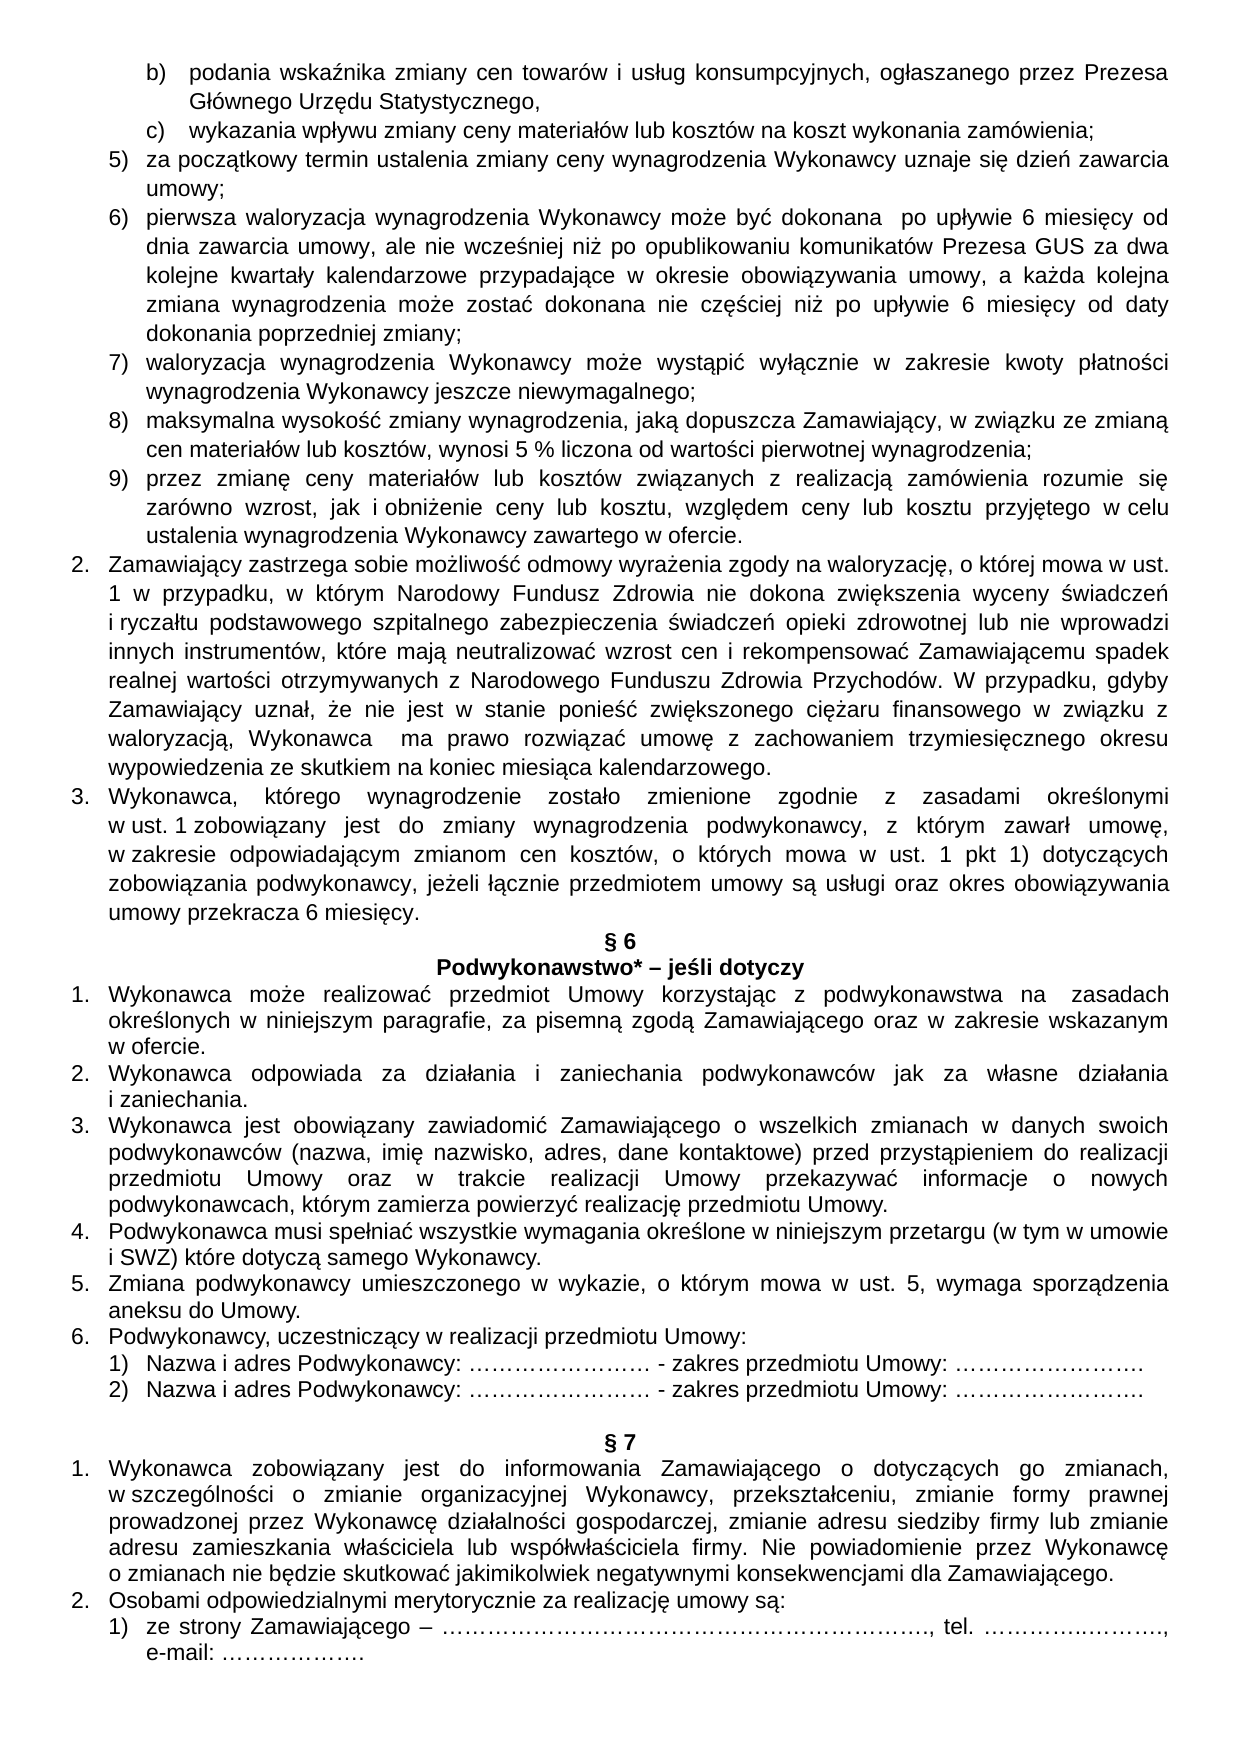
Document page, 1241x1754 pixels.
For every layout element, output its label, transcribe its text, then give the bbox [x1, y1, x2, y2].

list ze strony Zamawiającego – ………………………………………………………., tel. …………..………., e-mail: ………………. [108, 1613, 1169, 1666]
text § 7 [71, 1428, 1169, 1455]
list Nazwa i adres Podwykonawcy: …………………… - zakres przedmiotu Umowy: ……………………. [108, 1376, 1169, 1402]
list Wykonawca zobowiązany jest do informowania Zamawiającego o dotyczących go zmianach, w szczególności o zmianie organizacyjnej Wykonawcy, przekształceniu, zmianie formy prawnej prowadzonej przez Wykonawcę działalności gospodarczej, zmianie adresu siedziby firmy lub zmianie adresu zamieszkania właściciela lub współwłaściciela firmy. Nie powiadomienie przez Wykonawcę o zmianach nie będzie skutkować jakimikolwiek negatywnymi konsekwencjami dla Zamawiającego. [71, 1455, 1169, 1587]
list waloryzacja wynagrodzenia Wykonawcy może wystąpić wyłącznie w zakresie kwoty płatności wynagrodzenia Wykonawcy jeszcze niewymagalnego; [108, 349, 1169, 404]
list Wykonawca jest obowiązany zawiadomić Zamawiającego o wszelkich zmianach w danych swoich podwykonawców (nazwa, imię nazwisko, adres, dane kontaktowe) przed przystąpieniem do realizacji przedmiotu Umowy oraz w trakcie realizacji Umowy przekazywać informacje o nowych podwykonawcach, którym zamierza powierzyć realizację przedmiotu Umowy. [71, 1112, 1169, 1218]
list Wykonawca może realizować przedmiot Umowy korzystając z podwykonawstwa na zasadach określonych w niniejszym paragrafie, za pisemną zgodą Zamawiającego oraz w zakresie wskazanym w ofercie. [71, 981, 1169, 1059]
list przez zmianę ceny materiałów lub kosztów związanych z realizacją zamówienia rozumie się zarówno wzrost, jak i obniżenie ceny lub kosztu, względem ceny lub kosztu przyjętego w celu ustalenia wynagrodzenia Wykonawcy zawartego w ofercie. [108, 464, 1169, 549]
list podania wskaźnika zmiany cen towarów i usług konsumpcyjnych, ogłaszanego przez Prezesa Głównego Urzędu Statystycznego, [146, 59, 1169, 114]
list pierwsza waloryzacja wynagrodzenia Wykonawcy może być dokonana po upływie 6 miesięcy od dnia zawarcia umowy, ale nie wcześniej niż po opublikowaniu komunikatów Prezesa GUS za dwa kolejne kwartały kalendarzowe przypadające w okresie obowiązywania umowy, a każda kolejna zmiana wynagrodzenia może zostać dokonana nie częściej niż po upływie 6 miesięcy od daty dokonania poprzedniej zmiany; [108, 204, 1169, 346]
text § 6 [71, 928, 1169, 954]
list Zmiana podwykonawcy umieszczonego w wykazie, o którym mowa w ust. 5, wymaga sporządzenia aneksu do Umowy. [71, 1270, 1169, 1323]
text Podwykonawstwo* – jeśli dotyczy [71, 954, 1169, 981]
list Nazwa i adres Podwykonawcy: …………………… - zakres przedmiotu Umowy: ……………………. [108, 1349, 1169, 1376]
list maksymalna wysokość zmiany wynagrodzenia, jaką dopuszcza Zamawiający, w związku ze zmianą cen materiałów lub kosztów, wynosi 5 % liczona od wartości pierwotnej wynagrodzenia; [108, 407, 1169, 462]
list Podwykonawcy, uczestniczący w realizacji przedmiotu Umowy: [71, 1323, 1169, 1349]
list Wykonawca odpowiada za działania i zaniechania podwykonawców jak za własne działania i zaniechania. [71, 1059, 1169, 1112]
list wykazania wpływu zmiany ceny materiałów lub kosztów na koszt wykonania zamówienia; [146, 117, 1169, 143]
list za początkowy termin ustalenia zmiany ceny wynagrodzenia Wykonawcy uznaje się dzień zawarcia umowy; [108, 146, 1169, 201]
list Osobami odpowiedzialnymi merytorycznie za realizację umowy są: [71, 1587, 1169, 1613]
list Podwykonawca musi spełniać wszystkie wymagania określone w niniejszym przetargu (w tym w umowie i SWZ) które dotyczą samego Wykonawcy. [71, 1218, 1169, 1270]
list Zamawiający zastrzega sobie możliwość odmowy wyrażenia zgody na waloryzację, o której mowa w ust. 1 w przypadku, w którym Narodowy Fundusz Zdrowia nie dokona zwiększenia wyceny świadczeń i ryczałtu podstawowego szpitalnego zabezpieczenia świadczeń opieki zdrowotnej lub nie wprowadzi innych instrumentów, które mają neutralizować wzrost cen i rekompensować Zamawiającemu spadek realnej wartości otrzymywanych z Narodowego Funduszu Zdrowia Przychodów. W przypadku, gdyby Zamawiający uznał, że nie jest w stanie ponieść zwiększonego ciężaru finansowego w związku z waloryzacją, Wykonawca ma prawo rozwiązać umowę z zachowaniem trzymiesięcznego okresu wypowiedzenia ze skutkiem na koniec miesiąca kalendarzowego. [71, 551, 1169, 780]
list Wykonawca, którego wynagrodzenie zostało zmienione zgodnie z zasadami określonymi w ust. 1 zobowiązany jest do zmiany wynagrodzenia podwykonawcy, z którym zawarł umowę, w zakresie odpowiadającym zmianom cen kosztów, o których mowa w ust. 1 pkt 1) dotyczących zobowiązania podwykonawcy, jeżeli łącznie przedmiotem umowy są usługi oraz okres obowiązywania umowy przekracza 6 miesięcy. [71, 783, 1169, 925]
